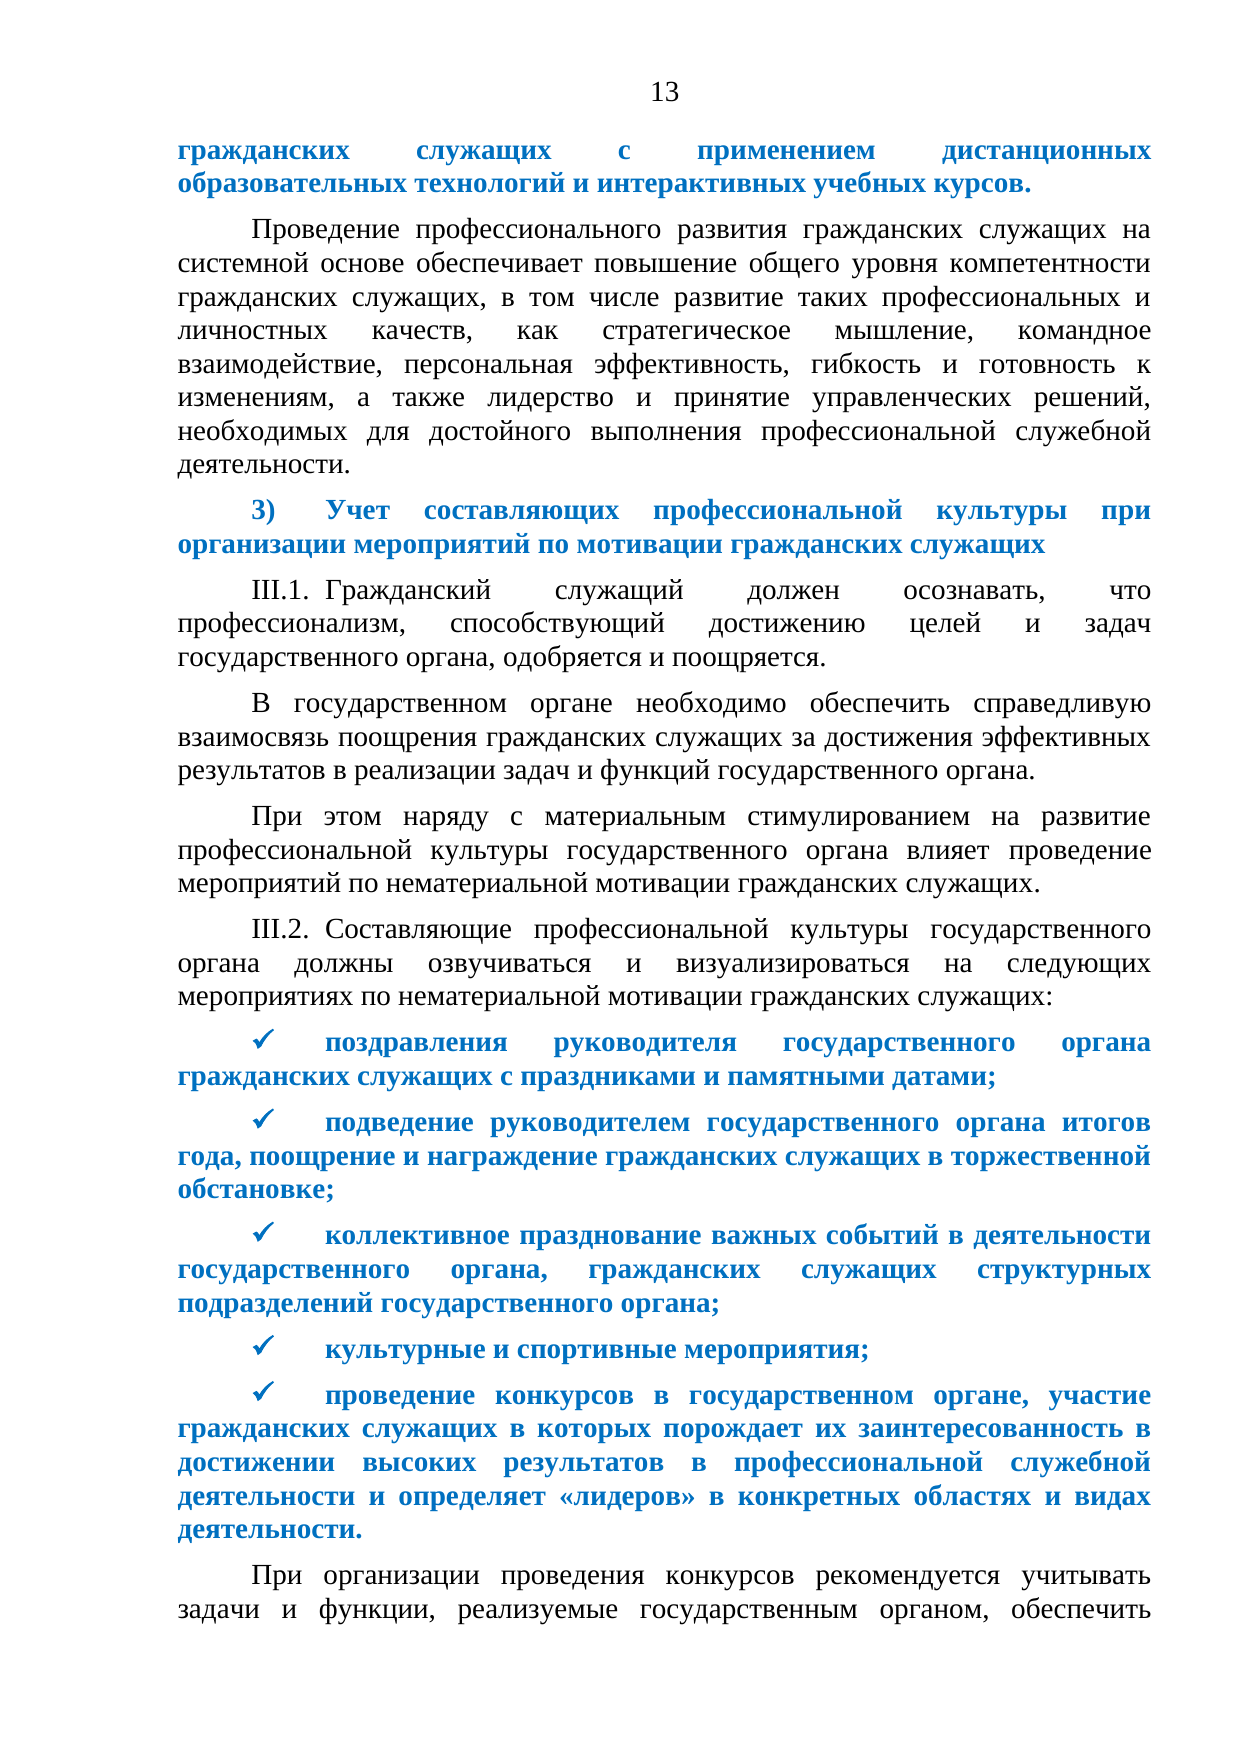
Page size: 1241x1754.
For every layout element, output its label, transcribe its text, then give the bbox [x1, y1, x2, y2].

list коллективное празднование важных событий в деятельности государственного органа, гражданских служащих структурных подразделений государственного органа; [177, 1217, 1152, 1318]
list Составляющие профессиональной культуры государственного органа должны озвучиваться и визуализироваться на следующих мероприятиях по нематериальной мотивации гражданских служащих: [177, 911, 1152, 1012]
list Учет составляющих профессиональной культуры при организации мероприятий по мотивации гражданских служащих [177, 492, 1152, 559]
list культурные и спортивные мероприятия; [177, 1331, 1152, 1364]
list проведение конкурсов в государственном органе, участие гражданских служащих в которых порождает их заинтересованность в достижении высоких результатов в профессиональной служебной деятельности и определяет «лидеров» в конкретных областях и видах деятельности. [177, 1377, 1152, 1545]
text При этом наряду с материальным стимулированием на развитие профессиональной культуры государственного органа влияет проведение мероприятий по нематериальной мотивации гражданских служащих. [177, 798, 1152, 899]
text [177, 132, 1152, 199]
list подведение руководителем государственного органа итогов года, поощрение и награждение гражданских служащих в торжественной обстановке; [177, 1104, 1152, 1205]
text Проведение профессионального развития гражданских служащих на системной основе обеспечивает повышение общего уровня компетентности гражданских служащих, в том числе развитие таких профессиональных и личностных качеств, как стратегическое мышление, командное взаимодействие, персональная эффективность, гибкость и готовность к изменениям, а также лидерство и принятие управленческих решений, необходимых для достойного выполнения профессиональной служебной деятельности. [177, 212, 1152, 480]
list Гражданский служащий должен осознавать, что профессионализм, способствующий достижению целей и задач государственного органа, одобряется и поощряется. [177, 572, 1152, 673]
text В государственном органе необходимо обеспечить справедливую взаимосвязь поощрения гражданских служащих за достижения эффективных результатов в реализации задач и функций государственного органа. [177, 685, 1152, 786]
list поздравления руководителя государственного органа гражданских служащих с праздниками и памятными датами; [177, 1024, 1152, 1092]
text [177, 1557, 1152, 1624]
